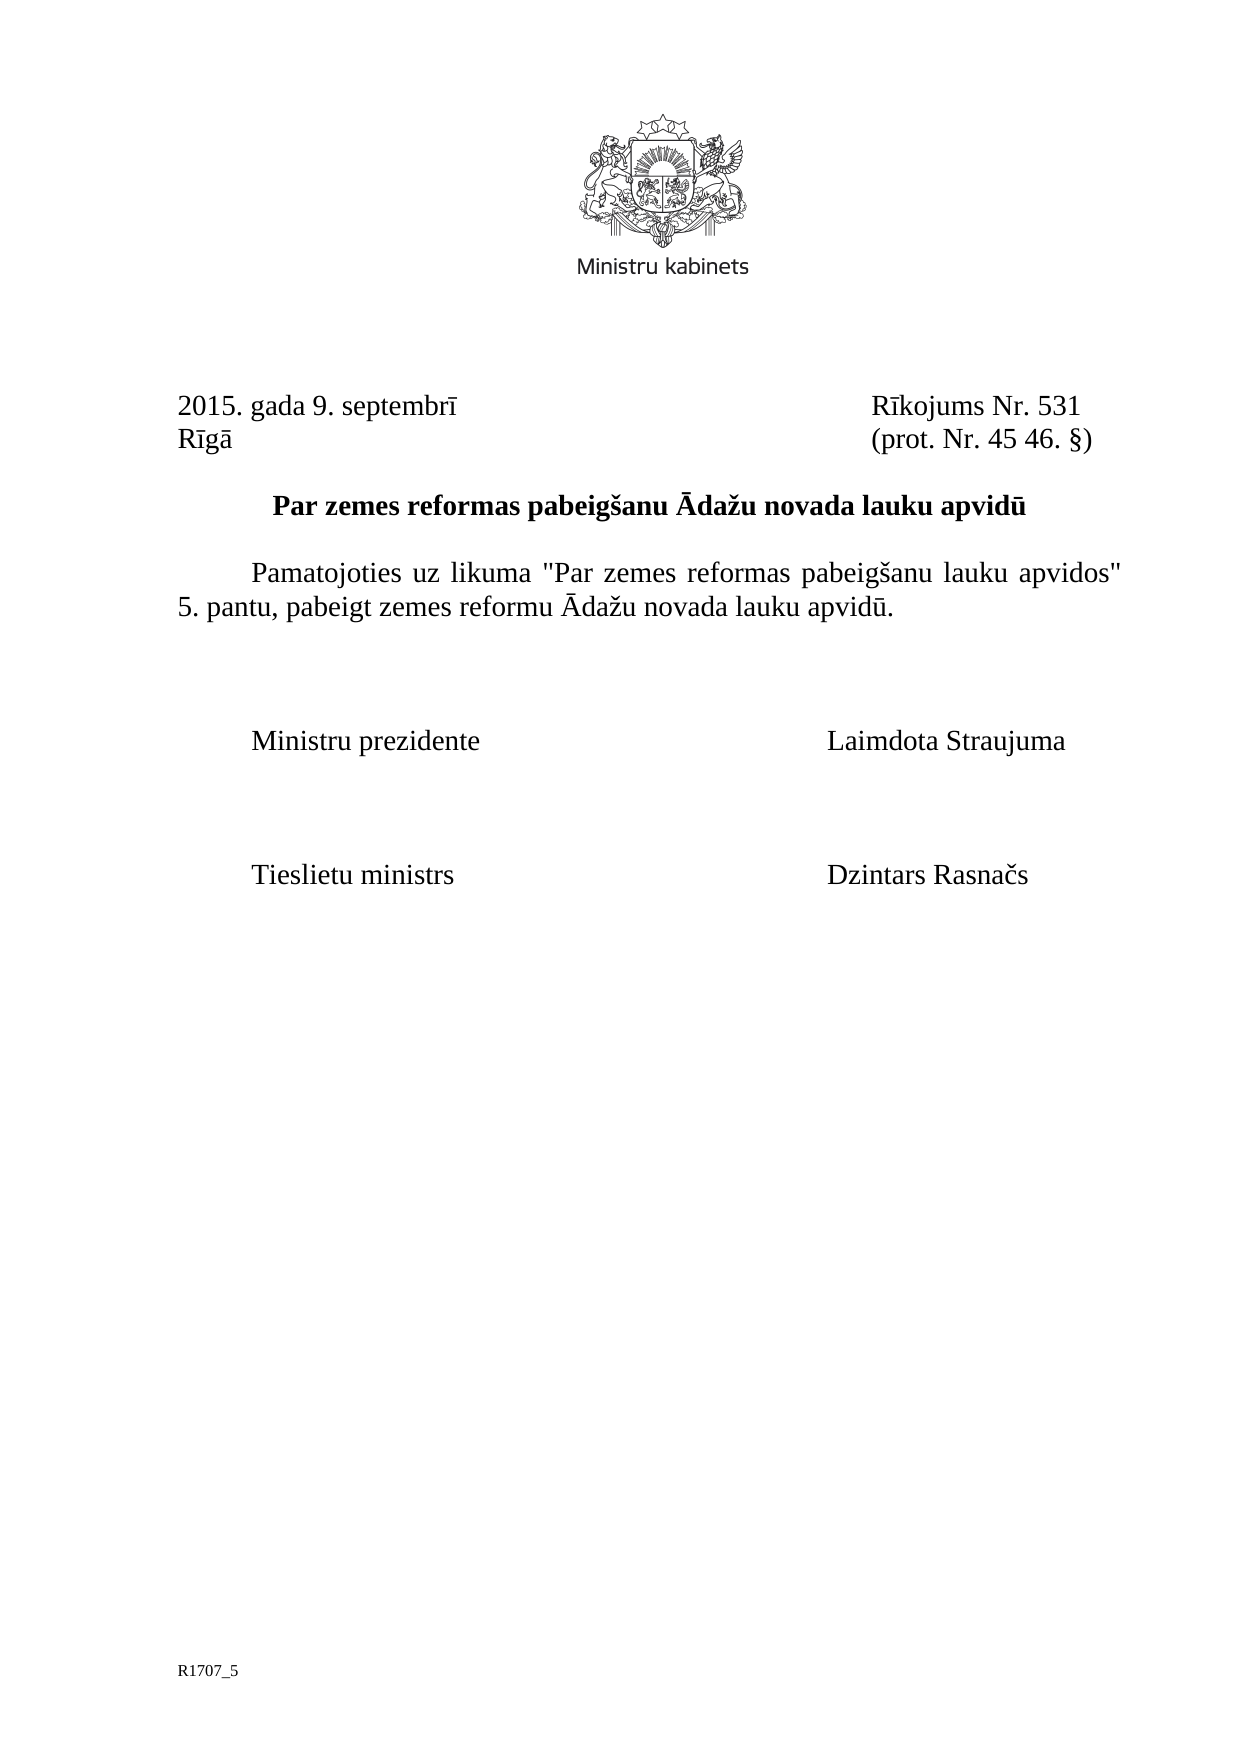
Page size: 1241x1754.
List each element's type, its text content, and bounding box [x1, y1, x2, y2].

picture [177, 112, 1148, 288]
text Ministru prezidente Laimdota Straujuma [177, 723, 1122, 757]
text 2015. gada 9. septembrī Rīkojums Nr. 531 [177, 388, 1122, 421]
text Rīgā (prot. Nr. 45 46. §) [177, 421, 1122, 455]
text Par zemes reformas pabeigšanu Ādažu novada lauku apvidū [177, 488, 1122, 522]
text Tieslietu ministrs Dzintars Rasnačs [177, 857, 1122, 891]
text Pamatojoties uz likuma "Par zemes reformas pabeigšanu lauku apvidos" 5. pantu, pabeigt zemes reformu Ādažu novada lauku apvidū. [177, 556, 1122, 623]
